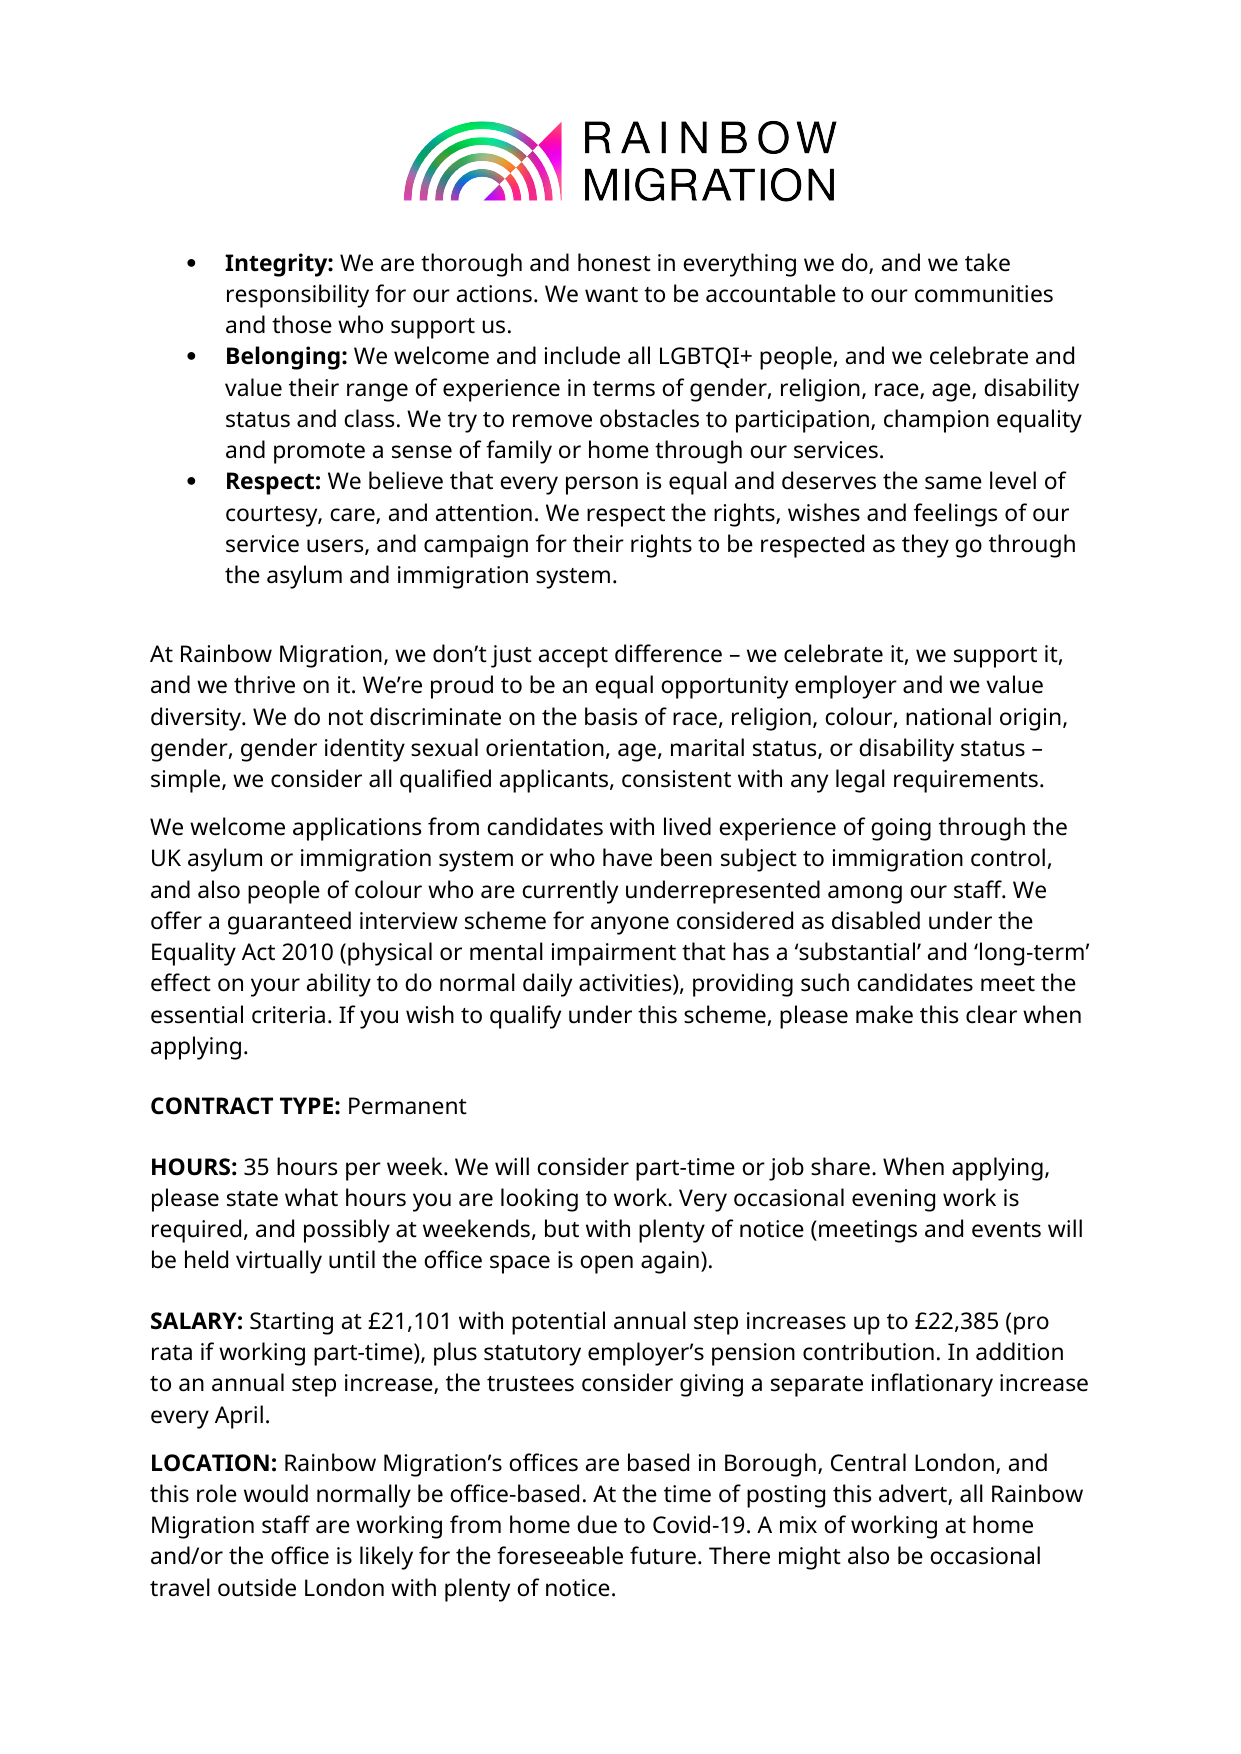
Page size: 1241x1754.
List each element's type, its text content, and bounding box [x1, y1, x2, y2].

text We welcome applications from candidates with lived experience of going through the UK asylum or immigration system or who have been subject to immigration control, and also people of colour who are currently underrepresented among our staff. We offer a guaranteed interview scheme for anyone considered as disabled under the Equality Act 2010 (physical or mental impairment that has a ‘substantial’ and ‘long-term’ effect on your ability to do normal daily activities), providing such candidates meet the essential criteria. If you wish to qualify under this scheme, please make this clear when applying. [150, 811, 1090, 1061]
list Integrity: We are thorough and honest in everything we do, and we take responsibility for our actions. We want to be accountable to our communities and those who support us. [187, 246, 1090, 340]
text HOURS: 35 hours per week. We will consider part-time or job share. When applying, please state what hours you are looking to work. Very occasional evening work is required, and possibly at weekends, but with plenty of notice (meetings and events will be held virtually until the office space is open again). [150, 1151, 1090, 1276]
list Belonging: We welcome and include all LGBTQI+ people, and we celebrate and value their range of experience in terms of gender, religion, race, age, disability status and class. We try to remove obstacles to participation, champion equality and promote a sense of family or home through our services. [187, 340, 1090, 465]
text CONTRACT TYPE: Permanent [150, 1090, 1090, 1121]
picture [357, 73, 884, 247]
list Respect: We believe that every person is equal and deserves the same level of courtesy, care, and attention. We respect the rights, wishes and feelings of our service users, and campaign for their rights to be respected as they go through the asylum and immigration system. [187, 465, 1090, 590]
text At Rainbow Migration, we don’t just accept difference – we celebrate it, we support it, and we thrive on it. We’re proud to be an equal opportunity employer and we value diversity. We do not discriminate on the basis of race, religion, colour, national origin, gender, gender identity sexual orientation, age, marital status, or disability status – simple, we consider all qualified applicants, consistent with any legal requirements. [150, 638, 1090, 794]
text SALARY: Starting at £21,101 with potential annual step increases up to £22,385 (pro rata if working part-time), plus statutory employer’s pension contribution. In addition to an annual step increase, the trustees consider giving a separate inflationary increase every April. [150, 1305, 1090, 1430]
text LOCATION: Rainbow Migration’s offices are based in Borough, Central London, and this role would normally be office-based. At the time of posting this advert, all Rainbow Migration staff are working from home due to Covid-19. A mix of working at home and/or the office is likely for the foreseeable future. There might also be occasional travel outside London with plenty of notice. [150, 1446, 1090, 1603]
